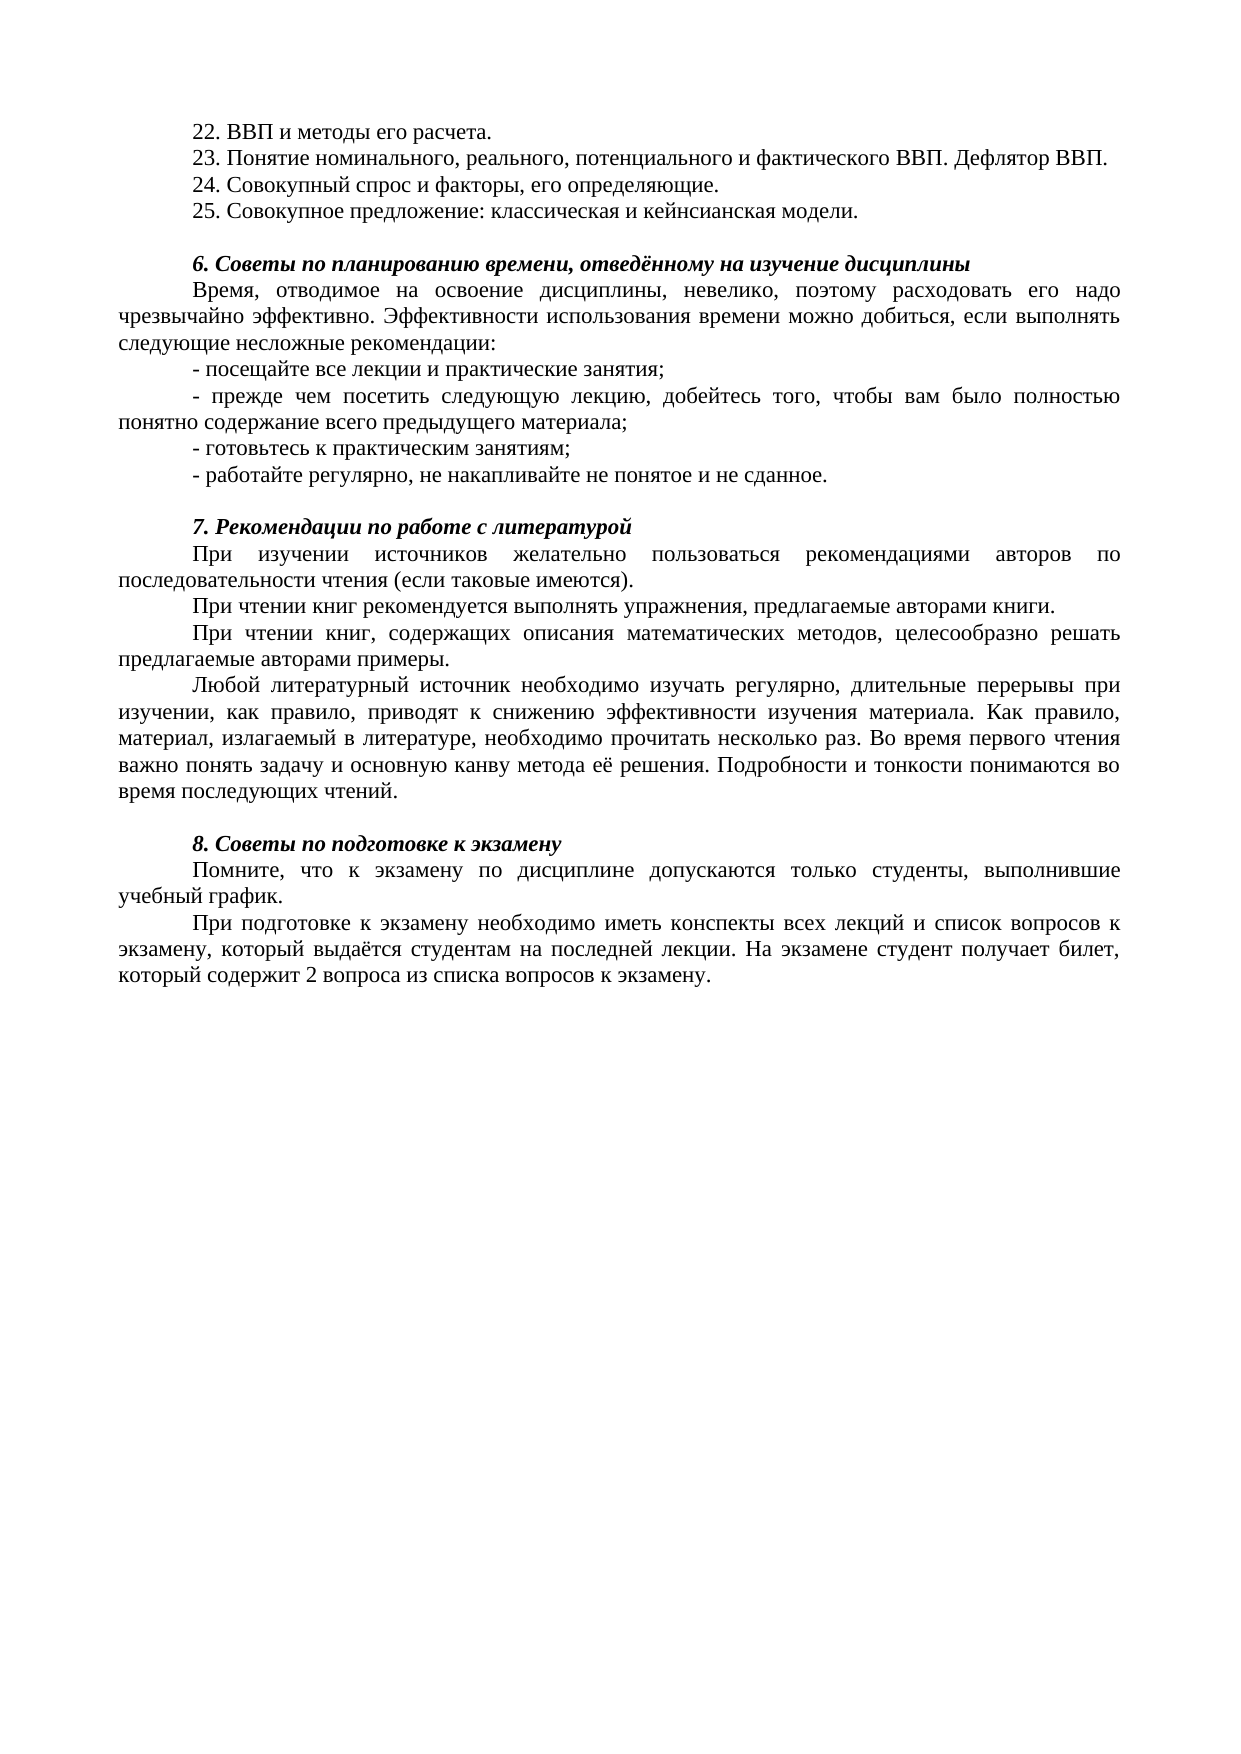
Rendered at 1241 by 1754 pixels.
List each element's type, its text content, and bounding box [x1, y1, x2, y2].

text При чтении книг рекомендуется выполнять упражнения, предлагаемые авторами книги. [118, 592, 1122, 619]
text - готовьтесь к практическим занятиям; [118, 434, 1122, 461]
text 24. Совокупный спрос и факторы, его определяющие. [118, 171, 1122, 197]
text Любой литературный источник необходимо изучать регулярно, длительные перерывы при изучении, как правило, приводят к снижению эффективности изучения материала. Как правило, материал, излагаемый в литературе, необходимо прочитать несколько раз. Во время первого чтения важно понять задачу и основную канву метода её решения. Подробности и тонкости понимаются во время последующих чтений. [118, 672, 1122, 803]
text 6. Советы по планированию времени, отведённому на изучение дисциплины [118, 250, 1122, 276]
text При подготовке к экзамену необходимо иметь конспекты всех лекций и список вопросов к экзамену, который выдаётся студентам на последней лекции. На экзамене студент получает билет, который содержит 2 вопроса из списка вопросов к экзамену. [118, 909, 1122, 988]
text - посещайте все лекции и практические занятия; [118, 355, 1122, 382]
text При изучении источников желательно пользоваться рекомендациями авторов по последовательности чтения (если таковые имеются). [118, 540, 1122, 592]
text 25. Совокупное предложение: классическая и кейнсианская модели. [118, 197, 1122, 223]
text 7. Рекомендации по работе с литературой [118, 513, 1122, 540]
text При чтении книг, содержащих описания математических методов, целесообразно решать предлагаемые авторами примеры. [118, 619, 1122, 672]
text - работайте регулярно, не накапливайте не понятое и не сданное. [118, 461, 1122, 487]
text 8. Советы по подготовке к экзамену [118, 830, 1122, 856]
text 22. ВВП и методы его расчета. [118, 118, 1122, 144]
text - прежде чем посетить следующую лекцию, добейтесь того, чтобы вам было полностью понятно содержание всего предыдущего материала; [118, 382, 1122, 434]
text 23. Понятие номинального, реального, потенциального и фактического ВВП. Дефлятор ВВП. [118, 144, 1122, 171]
text Помните, что к экзамену по дисциплине допускаются только студенты, выполнившие учебный график. [118, 856, 1122, 909]
text Время, отводимое на освоение дисциплины, невелико, поэтому расходовать его надо чрезвычайно эффективно. Эффективности использования времени можно добиться, если выполнять следующие несложные рекомендации: [118, 276, 1122, 355]
